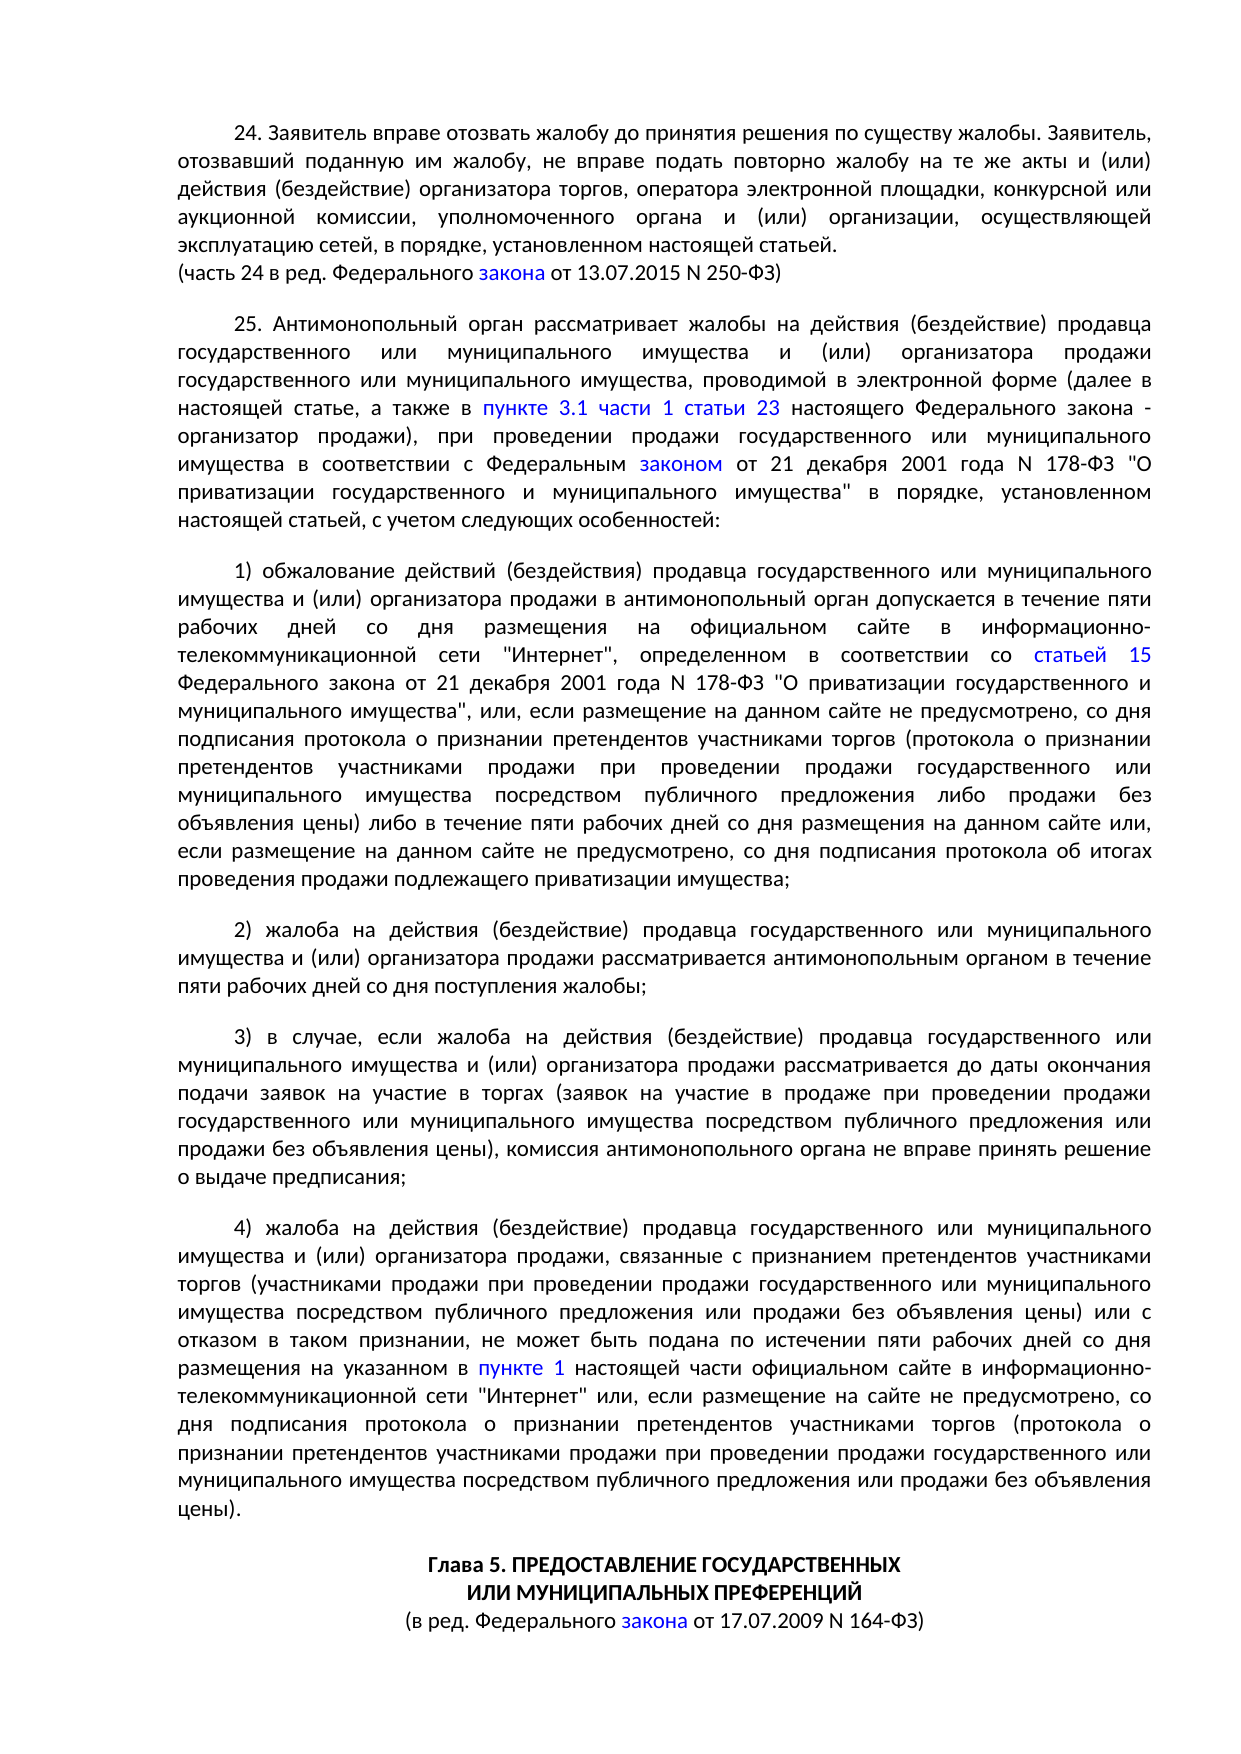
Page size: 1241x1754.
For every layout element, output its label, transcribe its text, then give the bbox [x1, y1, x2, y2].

text 24. Заявитель вправе отозвать жалобу до принятия решения по существу жалобы. Заявитель, отозвавший поданную им жалобу, не вправе подать повторно жалобу на те же акты и (или) действия (бездействие) организатора торгов, оператора электронной площадки, конкурсной или аукционной комиссии, уполномоченного органа и (или) организации, осуществляющей эксплуатацию сетей, в порядке, установленном настоящей статьей. [177, 118, 1152, 258]
text 25. Антимонопольный орган рассматривает жалобы на действия (бездействие) продавца государственного или муниципального имущества и (или) организатора продажи государственного или муниципального имущества, проводимой в электронной форме (далее в настоящей статье, а также в пункте 3.1 части 1 статьи 23 настоящего Федерального закона - организатор продажи), при проведении продажи государственного или муниципального имущества в соответствии с Федеральным законом от 21 декабря 2001 года N 178-ФЗ "О приватизации государственного и муниципального имущества" в порядке, установленном настоящей статьей, с учетом следующих особенностей: [177, 309, 1152, 533]
text 1) обжалование действий (бездействия) продавца государственного или муниципального имущества и (или) организатора продажи в антимонопольный орган допускается в течение пяти рабочих дней со дня размещения на официальном сайте в информационно-телекоммуникационной сети "Интернет", определенном в соответствии со статьей 15 Федерального закона от 21 декабря 2001 года N 178-ФЗ "О приватизации государственного и муниципального имущества", или, если размещение на данном сайте не предусмотрено, со дня подписания протокола о признании претендентов участниками торгов (протокола о признании претендентов участниками продажи при проведении продажи государственного или муниципального имущества посредством публичного предложения либо продажи без объявления цены) либо в течение пяти рабочих дней со дня размещения на данном сайте или, если размещение на данном сайте не предусмотрено, со дня подписания протокола об итогах проведения продажи подлежащего приватизации имущества; [177, 556, 1152, 892]
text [177, 1606, 1152, 1634]
text 4) жалоба на действия (бездействие) продавца государственного или муниципального имущества и (или) организатора продажи, связанные с признанием претендентов участниками торгов (участниками продажи при проведении продажи государственного или муниципального имущества посредством публичного предложения или продажи без объявления цены) или с отказом в таком признании, не может быть подана по истечении пяти рабочих дней со дня размещения на указанном в пункте 1 настоящей части официальном сайте в информационно-телекоммуникационной сети "Интернет" или, если размещение на сайте не предусмотрено, со дня подписания протокола о признании претендентов участниками торгов (протокола о признании претендентов участниками продажи при проведении продажи государственного или муниципального имущества посредством публичного предложения или продажи без объявления цены). [177, 1213, 1152, 1522]
title ИЛИ МУНИЦИПАЛЬНЫХ ПРЕФЕРЕНЦИЙ [177, 1578, 1152, 1606]
text 3) в случае, если жалоба на действия (бездействие) продавца государственного или муниципального имущества и (или) организатора продажи рассматривается до даты окончания подачи заявок на участие в торгах (заявок на участие в продаже при проведении продажи государственного или муниципального имущества посредством публичного предложения или продажи без объявления цены), комиссия антимонопольного органа не вправе принять решение о выдаче предписания; [177, 1022, 1152, 1191]
title Глава 5. ПРЕДОСТАВЛЕНИЕ ГОСУДАРСТВЕННЫХ [177, 1550, 1152, 1578]
text 2) жалоба на действия (бездействие) продавца государственного или муниципального имущества и (или) организатора продажи рассматривается антимонопольным органом в течение пяти рабочих дней со дня поступления жалобы; [177, 915, 1152, 999]
text (часть 24 в ред. Федерального закона от 13.07.2015 N 250-ФЗ) [177, 258, 1152, 286]
